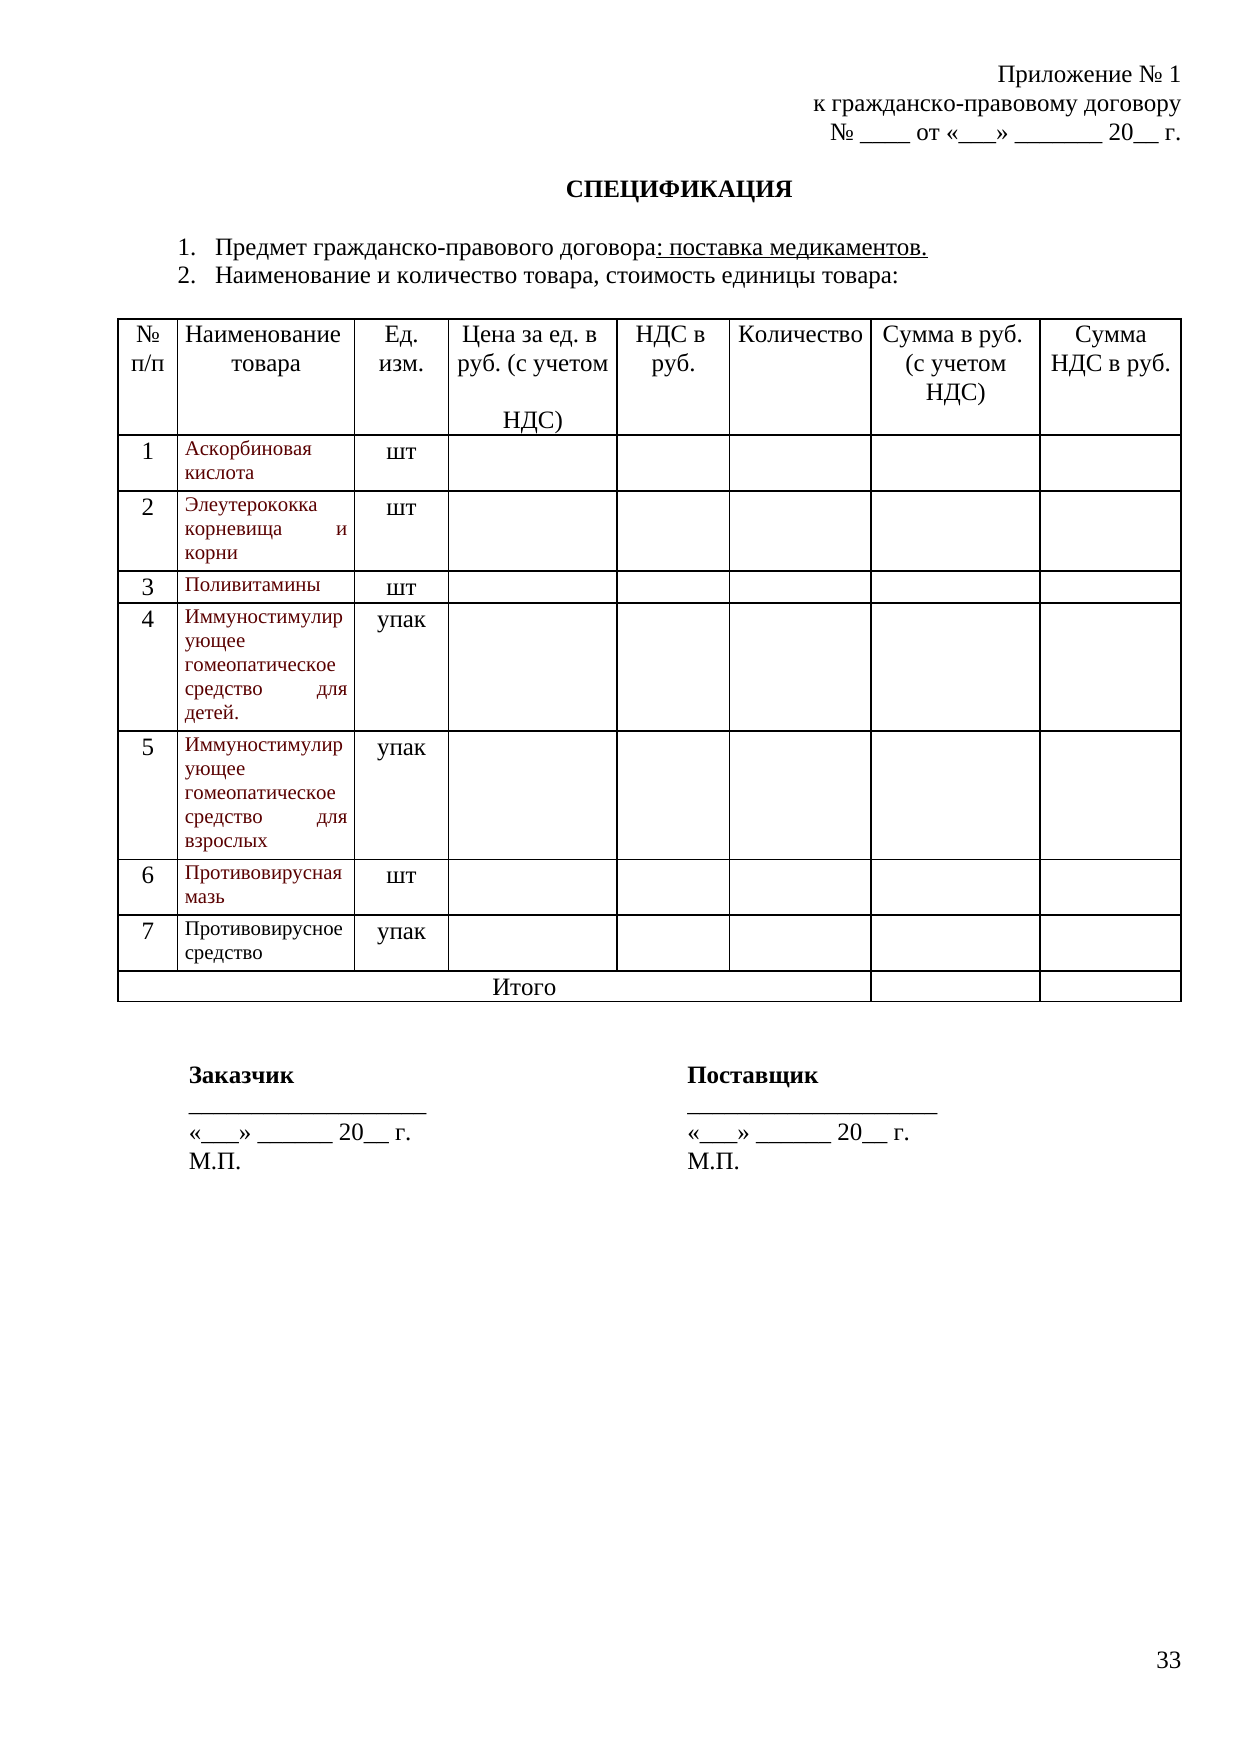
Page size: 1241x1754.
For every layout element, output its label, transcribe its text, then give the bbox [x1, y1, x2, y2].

table_cell упак [355, 732, 448, 858]
table_cell 2 [119, 492, 177, 570]
table_header Количество [730, 320, 870, 434]
text № ____ от «___» _______ 20__ г. [118, 117, 1181, 145]
table_cell [618, 860, 729, 914]
table_cell 6 [119, 860, 177, 914]
table_cell [872, 572, 1039, 602]
table_cell [730, 492, 870, 570]
table_cell упак [355, 916, 448, 970]
table_cell [1041, 732, 1180, 858]
table_cell [872, 860, 1039, 914]
table_cell шт [355, 860, 448, 914]
list Предмет гражданско-правового договора: поставка медикаментов. [177, 232, 1181, 260]
table_cell [618, 572, 729, 602]
table_cell 3 [119, 572, 177, 602]
table_cell Иммуностимулирующее гомеопатическое средство для детей. [178, 604, 354, 730]
table_cell [1041, 916, 1180, 970]
table_cell [1041, 604, 1180, 730]
table_cell [872, 732, 1039, 858]
table_header Сумма в руб. (с учетом НДС) [872, 320, 1039, 434]
table_cell [449, 492, 616, 570]
table_cell [618, 604, 729, 730]
table_cell [872, 604, 1039, 730]
table_cell 1 [119, 436, 177, 490]
table_cell [449, 436, 616, 490]
table_header Цена за ед. в руб. (с учетом НДС) [449, 320, 616, 434]
table_cell Иммуностимулирующее гомеопатическое средство для взрослых [178, 732, 354, 858]
table_header Наименование товара [178, 320, 354, 434]
table_cell шт [355, 492, 448, 570]
table_cell [1041, 436, 1180, 490]
table_cell [618, 732, 729, 858]
table_cell шт [355, 572, 448, 602]
text СПЕЦИФИКАЦИЯ [118, 174, 1181, 203]
table_cell [872, 492, 1039, 570]
table_cell [449, 860, 616, 914]
table_cell [730, 860, 870, 914]
table_cell Аскорбиновая кислота [178, 436, 354, 490]
table_cell [449, 604, 616, 730]
table_cell 7 [119, 916, 177, 970]
table_header Поставщик ____________________ «___» ______ 20__ г. М.П. [617, 1060, 1115, 1175]
table_cell упак [355, 604, 448, 730]
table_header № п/п [119, 320, 177, 434]
table_cell [730, 916, 870, 970]
table_header Заказчик ___________________ «___» ______ 20__ г. М.П. [118, 1060, 617, 1175]
table_cell Элеутерококка корневища и корни [178, 492, 354, 570]
table_cell [730, 604, 870, 730]
list Наименование и количество товара, стоимость единицы товара: [177, 260, 1181, 289]
table_cell 4 [119, 604, 177, 730]
table_cell [730, 436, 870, 490]
table_cell [872, 436, 1039, 490]
table_cell [449, 916, 616, 970]
table_cell Поливитамины [178, 572, 354, 602]
table_cell [1041, 860, 1180, 914]
table_header Сумма НДС в руб. [1041, 320, 1180, 434]
table_cell 5 [119, 732, 177, 858]
table_cell [1041, 492, 1180, 570]
table_cell [618, 436, 729, 490]
table_cell [1041, 572, 1180, 602]
table_cell [730, 572, 870, 602]
table_cell шт [355, 436, 448, 490]
table_cell Итого [119, 972, 870, 1001]
table_header НДС в руб. [618, 320, 729, 434]
table_cell Противовирусное средство [178, 916, 354, 970]
table_cell [449, 732, 616, 858]
table_cell [618, 492, 729, 570]
table_cell [730, 732, 870, 858]
table_header Ед. изм. [355, 320, 448, 434]
text к гражданско-правовому договору [118, 88, 1181, 117]
table_cell Противовирусная мазь [178, 860, 354, 914]
table_cell [872, 972, 1039, 1001]
table_cell [618, 916, 729, 970]
table_cell [872, 916, 1039, 970]
table_cell [449, 572, 616, 602]
table_cell [1041, 972, 1180, 1001]
text Приложение № 1 [118, 59, 1181, 88]
